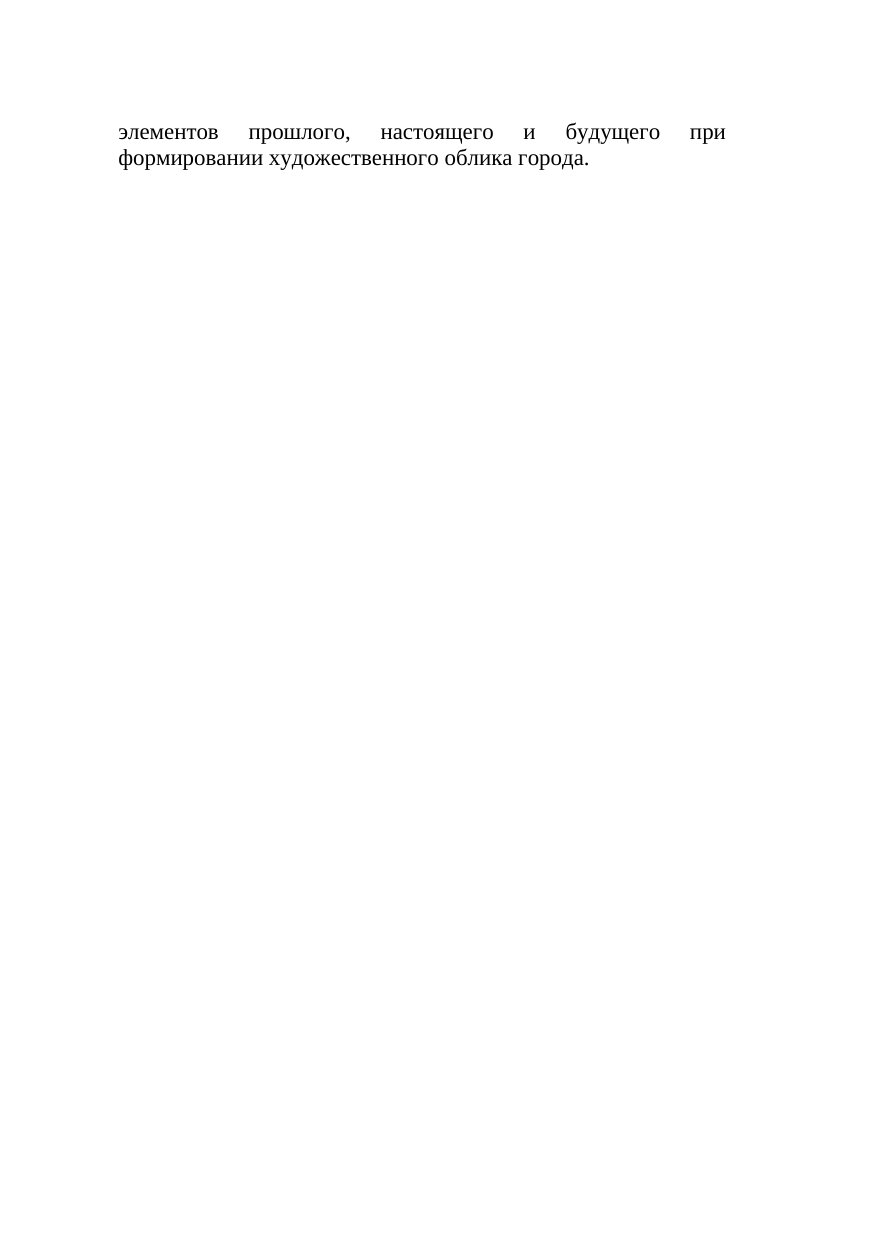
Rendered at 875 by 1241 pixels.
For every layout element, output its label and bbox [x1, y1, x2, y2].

text [118, 118, 726, 171]
